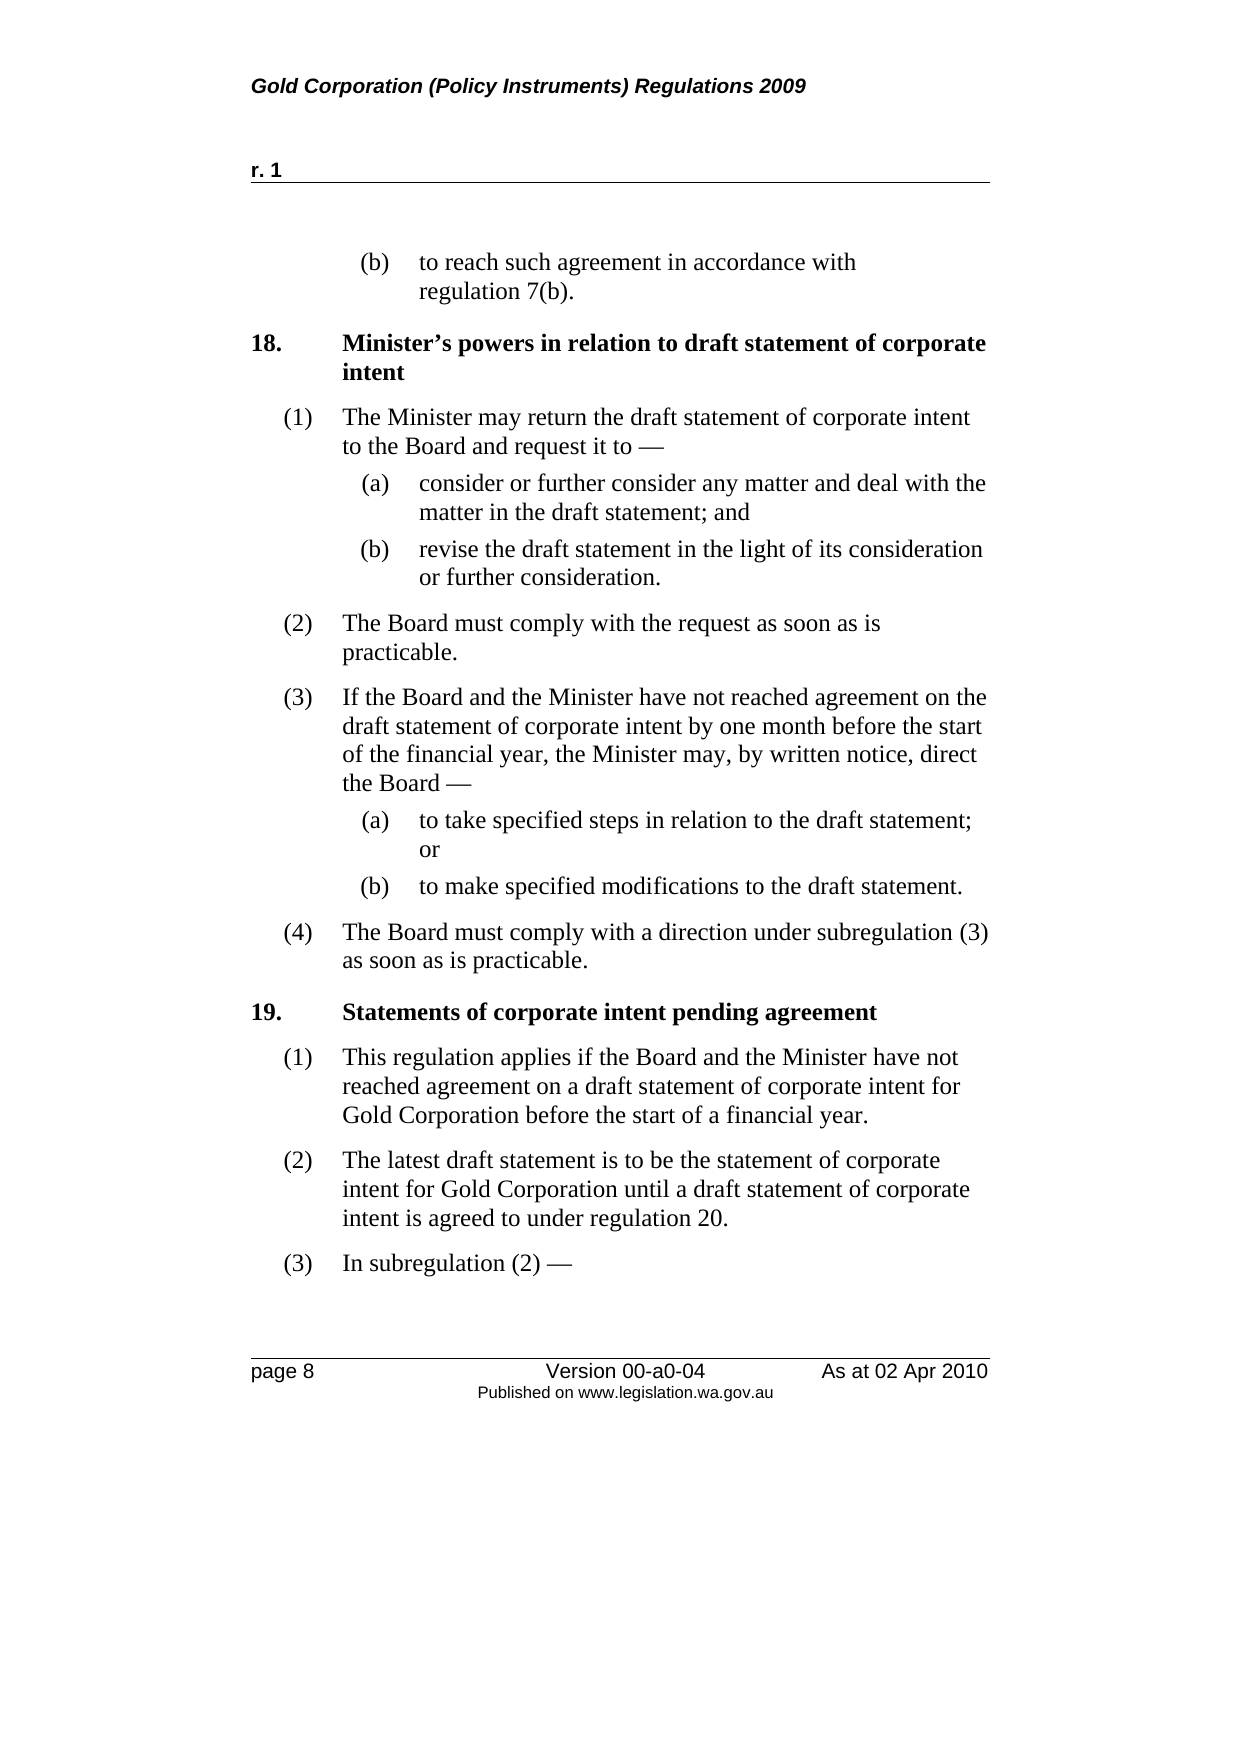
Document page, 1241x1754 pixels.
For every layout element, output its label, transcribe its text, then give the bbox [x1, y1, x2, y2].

text (b) to reach such agreement in accordance with regulation 7(b). [251, 247, 990, 305]
subtitle 19. Statements of corporate intent pending agreement [251, 997, 990, 1026]
text (b) revise the draft statement in the light of its consideration or further consideration. [251, 534, 990, 591]
text (a) to take specified steps in relation to the draft statement; or [251, 805, 990, 863]
text (a) consider or further consider any matter and deal with the matter in the draft statement; and [251, 468, 990, 525]
text (1) The Minister may return the draft statement of corporate intent to the Board and request it to — [251, 402, 990, 459]
text (1) This regulation applies if the Board and the Minister have not reached agreement on a draft statement of corporate intent for Gold Corporation before the start of a financial year. [251, 1042, 990, 1129]
text (3) In subregulation (2) — [251, 1248, 990, 1277]
text (4) The Board must comply with a direction under subregulation (3) as soon as is practicable. [251, 917, 990, 974]
subtitle 18. Minister’s powers in relation to draft statement of corporate intent [251, 328, 990, 385]
text (3) If the Board and the Minister have not reached agreement on the draft statement of corporate intent by one month before the start of the financial year, the Minister may, by written notice, direct the Board — [251, 682, 990, 797]
text (2) The Board must comply with the request as soon as is practicable. [251, 608, 990, 665]
text (b) to make specified modifications to the draft statement. [251, 871, 990, 900]
text (2) The latest draft statement is to be the statement of corporate intent for Gold Corporation until a draft statement of corporate intent is agreed to under regulation 20. [251, 1145, 990, 1232]
